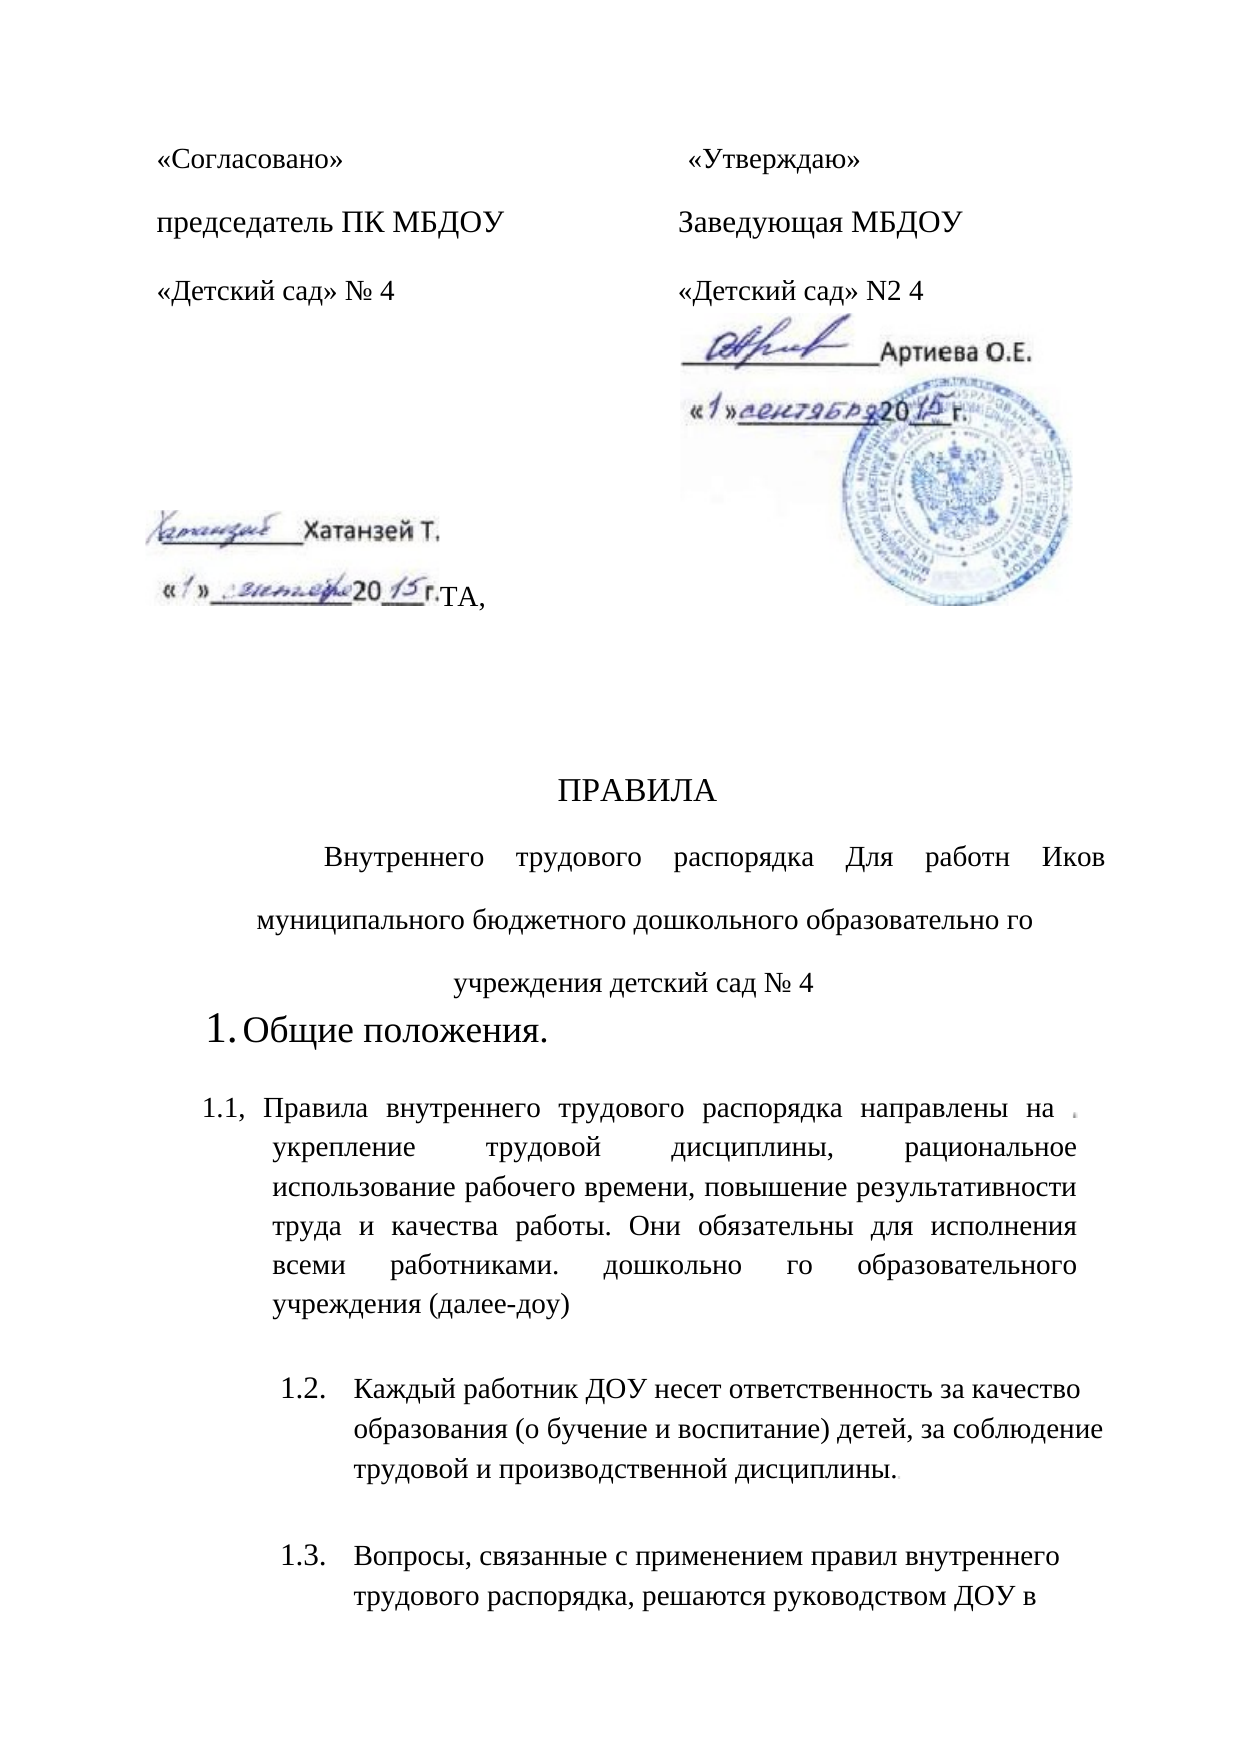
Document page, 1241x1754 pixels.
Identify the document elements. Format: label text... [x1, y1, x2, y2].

text председатель ПК МБДОУ Заведующая МБДОУ [156, 203, 1112, 239]
text 1.1, Правила внутреннего трудового распорядка направлены на укрепление трудовой дисциплины, рациональное использование рабочего времени, повышение результативности труда и качества работы. Они обязательны для исполнения всеми работниками. дошкольно го образовательного учреждения (далее-доу) [202, 1090, 1078, 1320]
text учреждения детский сад № 4 [169, 965, 1098, 999]
text «Согласовано» «Утверждаю» [156, 141, 1112, 175]
subtitle ПРАВИЛА [163, 771, 1112, 809]
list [280, 1536, 1109, 1611]
list Каждый работник ДОУ несет ответственность за качество образования (о бучение и воспитание) детей, за соблюдение трудовой и производственной дисциплины. [280, 1370, 1109, 1484]
picture [145, 510, 440, 606]
picture [680, 313, 1073, 606]
text Внутреннего трудового распорядка Для работн Иков муниципального бюджетного дошкольного образовательно го [256, 839, 1106, 936]
list Общие положения. [205, 1002, 1112, 1052]
text «Детский сад» № 4 «Детский сад» N2 4 [156, 273, 1112, 306]
